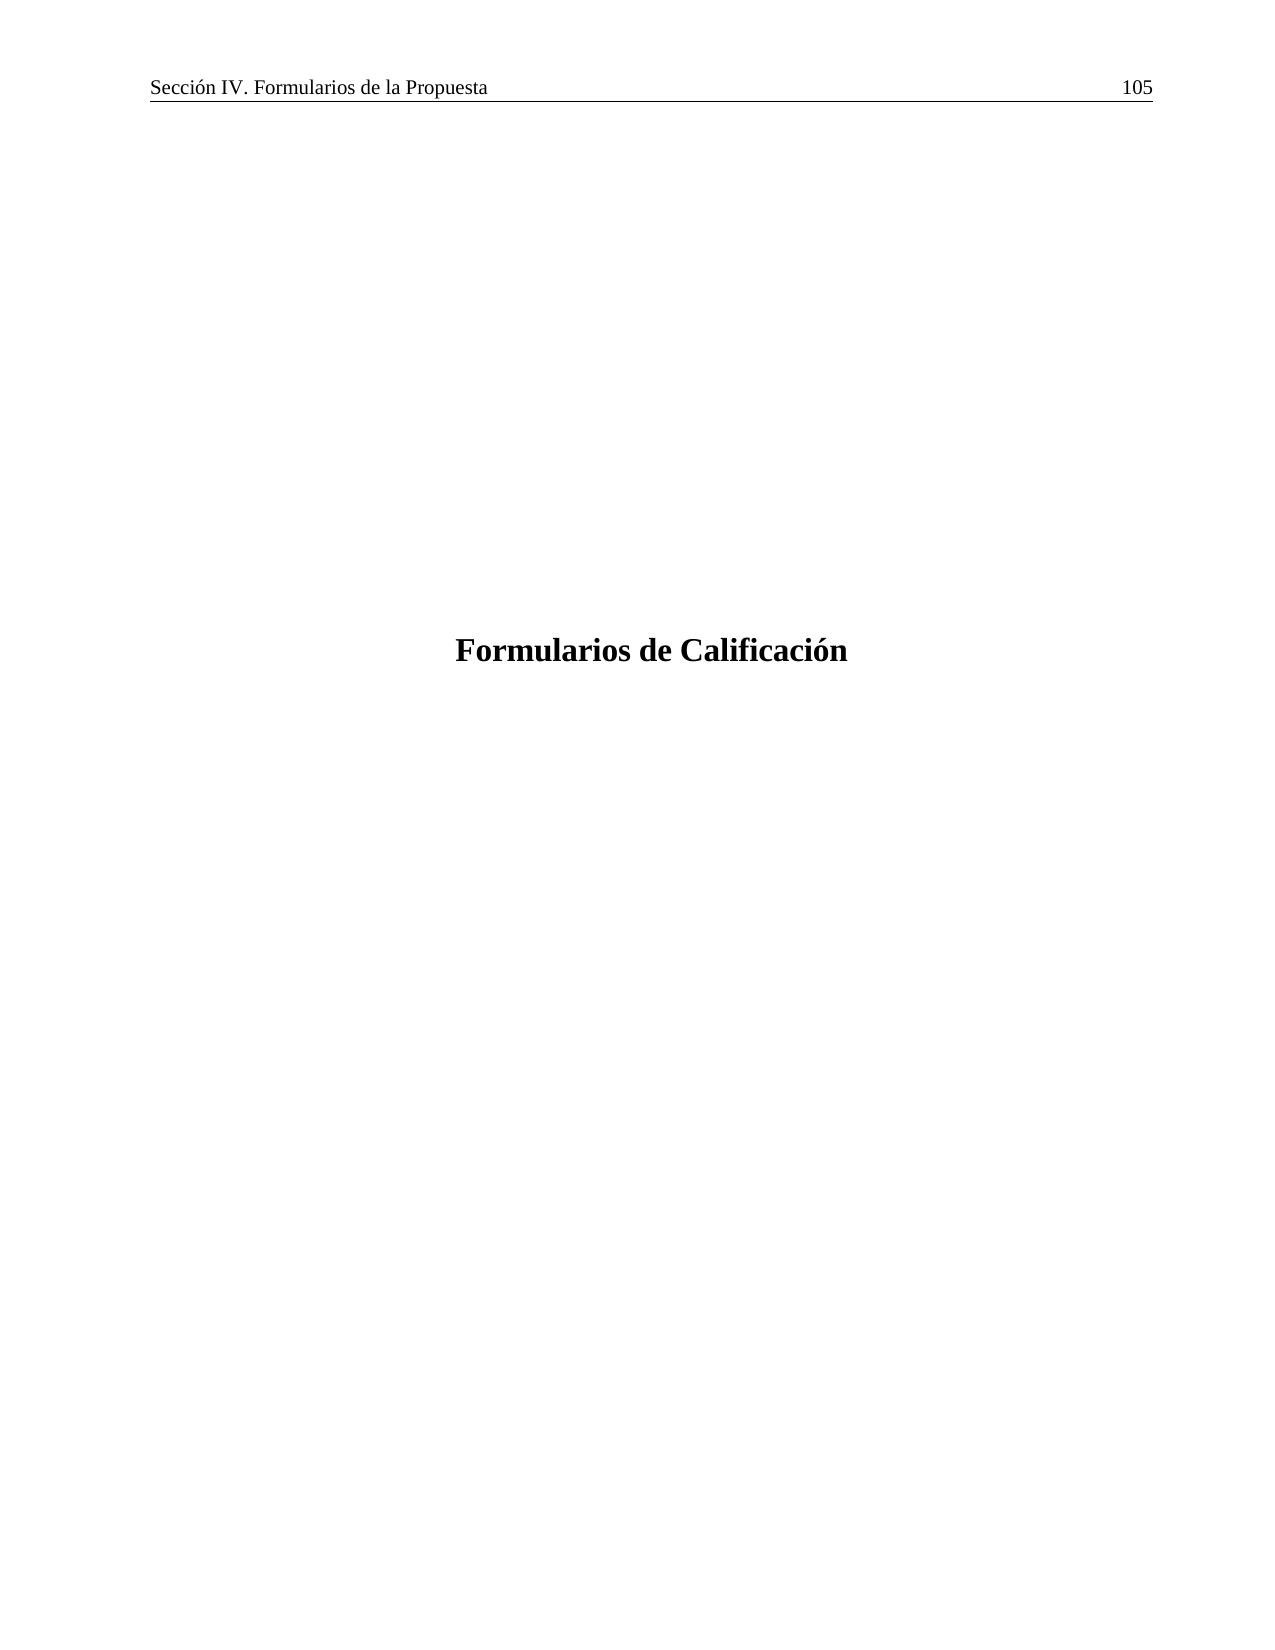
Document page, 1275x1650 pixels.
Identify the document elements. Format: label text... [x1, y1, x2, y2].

subtitle Formularios de Calificación [150, 631, 1153, 669]
